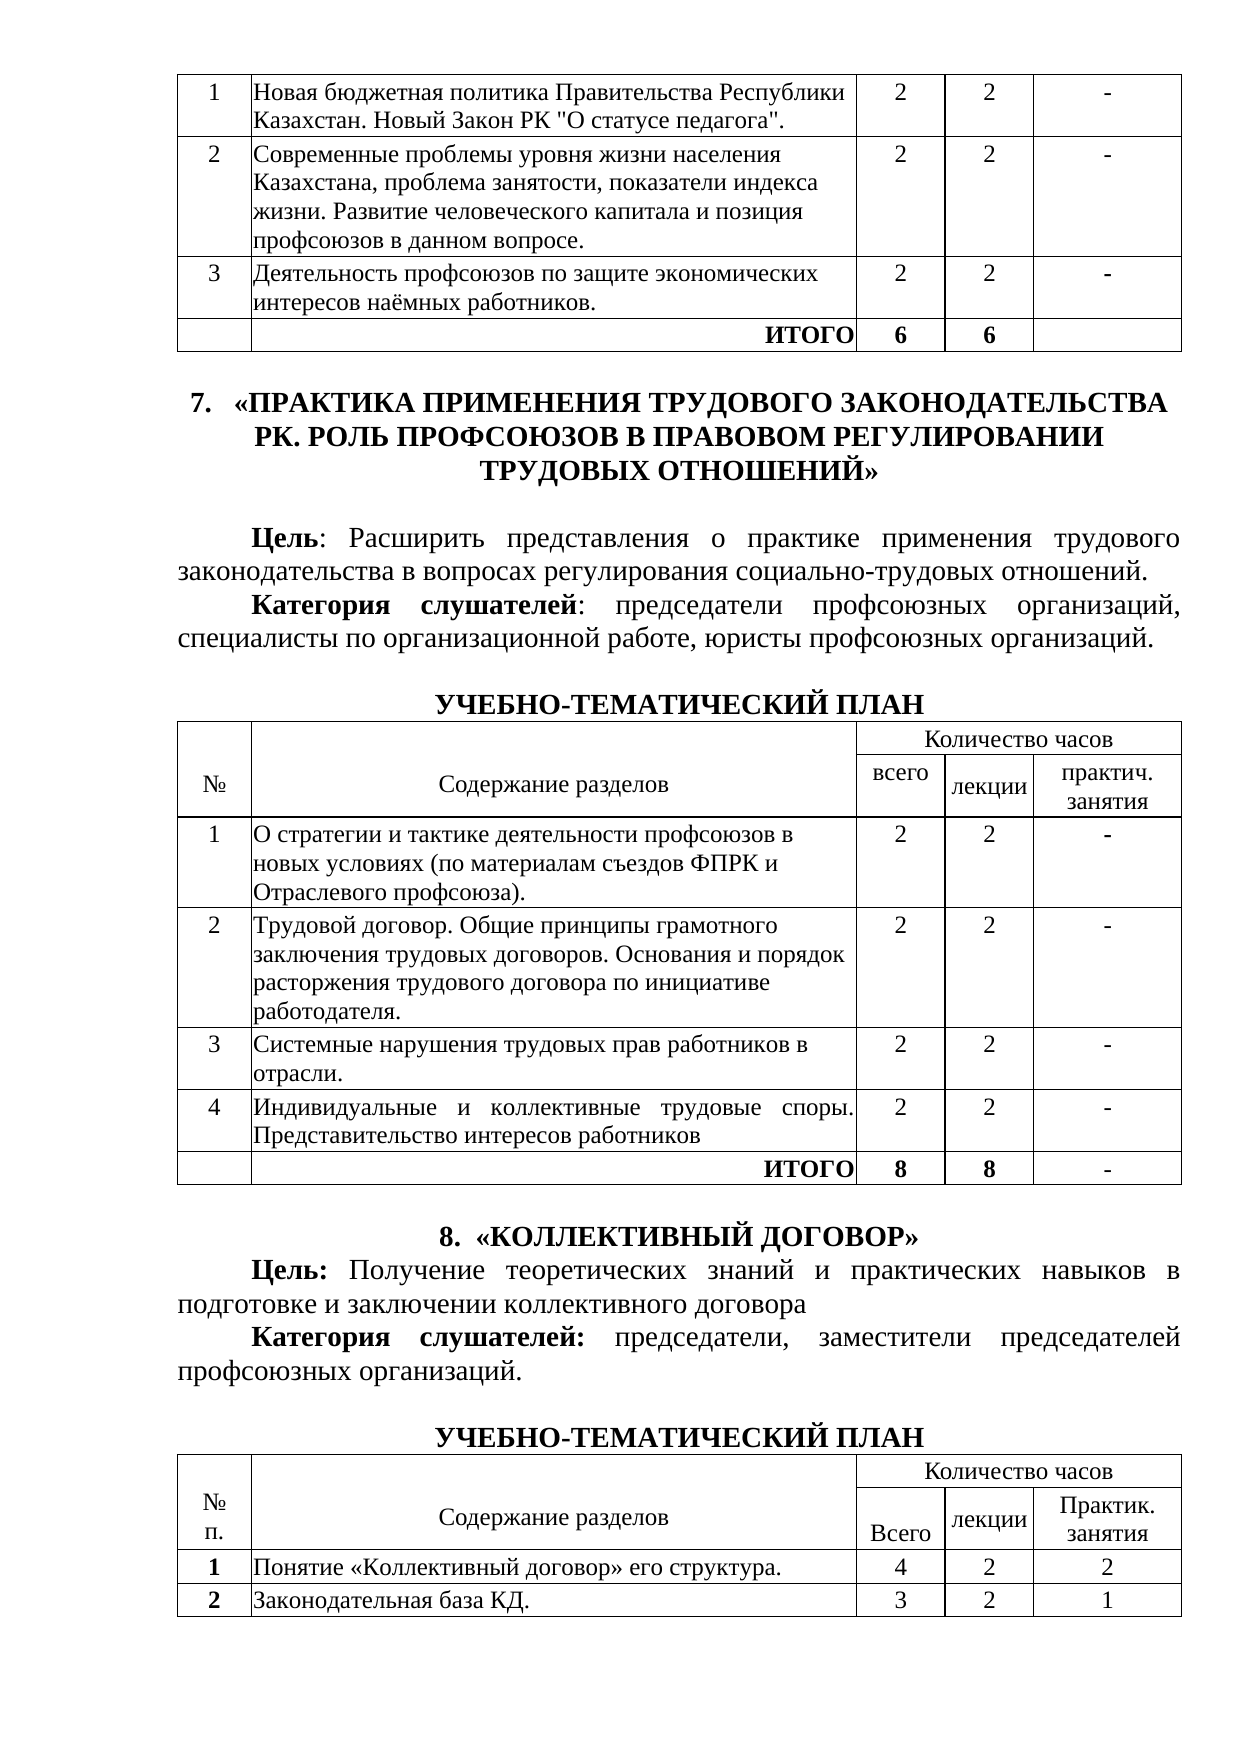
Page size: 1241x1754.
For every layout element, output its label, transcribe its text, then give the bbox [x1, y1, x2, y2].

table_cell 8 [946, 1152, 1033, 1184]
table_cell 2 [178, 137, 251, 256]
table_cell 2 [946, 1584, 1033, 1616]
table_cell 2 [857, 137, 944, 256]
table_cell 2 [178, 908, 251, 1027]
text Категория слушателей: председатели профсоюзных организаций, специалисты по организационной работе, юристы профсоюзных организаций. [177, 587, 1181, 654]
table_cell 2 [857, 1028, 944, 1089]
table_cell - [1034, 1028, 1181, 1089]
text УЧЕБНО-ТЕМАТИЧЕСКИЙ ПЛАН [177, 1420, 1181, 1454]
table_cell - [1034, 257, 1181, 318]
table_cell Новая бюджетная политика Правительства Республики Казахстан. Новый Закон РК "О статусе педагога". [252, 75, 856, 136]
table_cell Деятельность профсоюзов по защите экономических интересов наёмных работников. [252, 257, 856, 318]
table_cell 1 [178, 1550, 251, 1582]
table_cell 2 [857, 75, 944, 136]
table_cell 2 [946, 818, 1033, 907]
table_header Количество часов [857, 722, 1181, 754]
table_header Содержание разделов [252, 722, 856, 816]
table_cell 4 [857, 1550, 944, 1582]
table_cell Законодательная база КД. [252, 1584, 856, 1616]
table_cell 2 [857, 257, 944, 318]
table_cell 2 [946, 908, 1033, 1027]
table_cell 4 [178, 1090, 251, 1151]
text 8. «КОЛЛЕКТИВНЫЙ ДОГОВОР» [177, 1219, 1181, 1252]
table_cell практич. занятия [1034, 755, 1181, 816]
table_cell лекции [946, 1488, 1033, 1549]
table_cell 2 [857, 1090, 944, 1151]
table_cell - [1034, 818, 1181, 907]
text Цель: Получение теоретических знаний и практических навыков в подготовке и заключении коллективного договора [177, 1252, 1181, 1319]
table_header № п. [178, 1455, 251, 1549]
table_cell 8 [857, 1152, 944, 1184]
table_cell 2 [946, 1550, 1033, 1582]
table_cell Практик. занятия [1034, 1488, 1181, 1549]
table_cell - [1034, 1090, 1181, 1151]
table_cell 2 [857, 908, 944, 1027]
table_cell 2 [946, 1028, 1033, 1089]
table_cell Всего [857, 1488, 944, 1549]
table_cell лекции [946, 755, 1033, 816]
table_cell 3 [178, 257, 251, 318]
text УЧЕБНО-ТЕМАТИЧЕСКИЙ ПЛАН [177, 687, 1181, 721]
table_cell 2 [946, 1090, 1033, 1151]
table_header Количество часов [857, 1455, 1181, 1487]
table_cell [1034, 319, 1181, 351]
table_cell 1 [178, 75, 251, 136]
table_cell Трудовой договор. Общие принципы грамотного заключения трудовых договоров. Основания и порядок расторжения трудового договора по инициативе работодателя. [252, 908, 856, 1027]
text Цель: Расширить представления о практике применения трудового законодательства в вопросах регулирования социально-трудовых отношений. [177, 520, 1181, 587]
table_cell 3 [178, 1028, 251, 1089]
table_cell 1 [1034, 1584, 1181, 1616]
table_cell [178, 319, 251, 351]
table_cell Индивидуальные и коллективные трудовые споры. Представительство интересов работников [252, 1090, 856, 1151]
table_cell - [1034, 75, 1181, 136]
table_cell 2 [946, 137, 1033, 256]
table_cell 2 [1034, 1550, 1181, 1582]
table_cell 1 [178, 818, 251, 907]
table_cell ИТОГО [252, 1152, 856, 1184]
table_header Содержание разделов [252, 1455, 856, 1549]
table_cell всего [857, 755, 944, 816]
table_cell ИТОГО [252, 319, 856, 351]
table_cell [178, 1152, 251, 1184]
table_cell 2 [857, 818, 944, 907]
table_header № [178, 722, 251, 816]
text 7. «ПРАКТИКА ПРИМЕНЕНИЯ ТРУДОВОГО ЗАКОНОДАТЕЛЬСТВА РК. РОЛЬ ПРОФСОЮЗОВ В ПРАВОВОМ РЕГУЛИРОВАНИИ ТРУДОВЫХ ОТНОШЕНИЙ» [177, 386, 1181, 486]
table_cell - [1034, 908, 1181, 1027]
table_cell 6 [857, 319, 944, 351]
table_cell 2 [946, 257, 1033, 318]
text Категория слушателей: председатели, заместители председателей профсоюзных организаций. [177, 1319, 1181, 1387]
table_cell - [1034, 137, 1181, 256]
table_cell 3 [857, 1584, 944, 1616]
table_cell Современные проблемы уровня жизни населения Казахстана, проблема занятости, показатели индекса жизни. Развитие человеческого капитала и позиция профсоюзов в данном вопросе. [252, 137, 856, 256]
table_cell - [1034, 1152, 1181, 1184]
table_cell 6 [946, 319, 1033, 351]
table_cell О стратегии и тактике деятельности профсоюзов в новых условиях (по материалам съездов ФПРК и Отраслевого профсоюза). [252, 818, 856, 907]
table_cell Системные нарушения трудовых прав работников в отрасли. [252, 1028, 856, 1089]
table_cell Понятие «Коллективный договор» его структура. [252, 1550, 856, 1582]
table_cell 2 [178, 1584, 251, 1616]
table_cell 2 [946, 75, 1033, 136]
